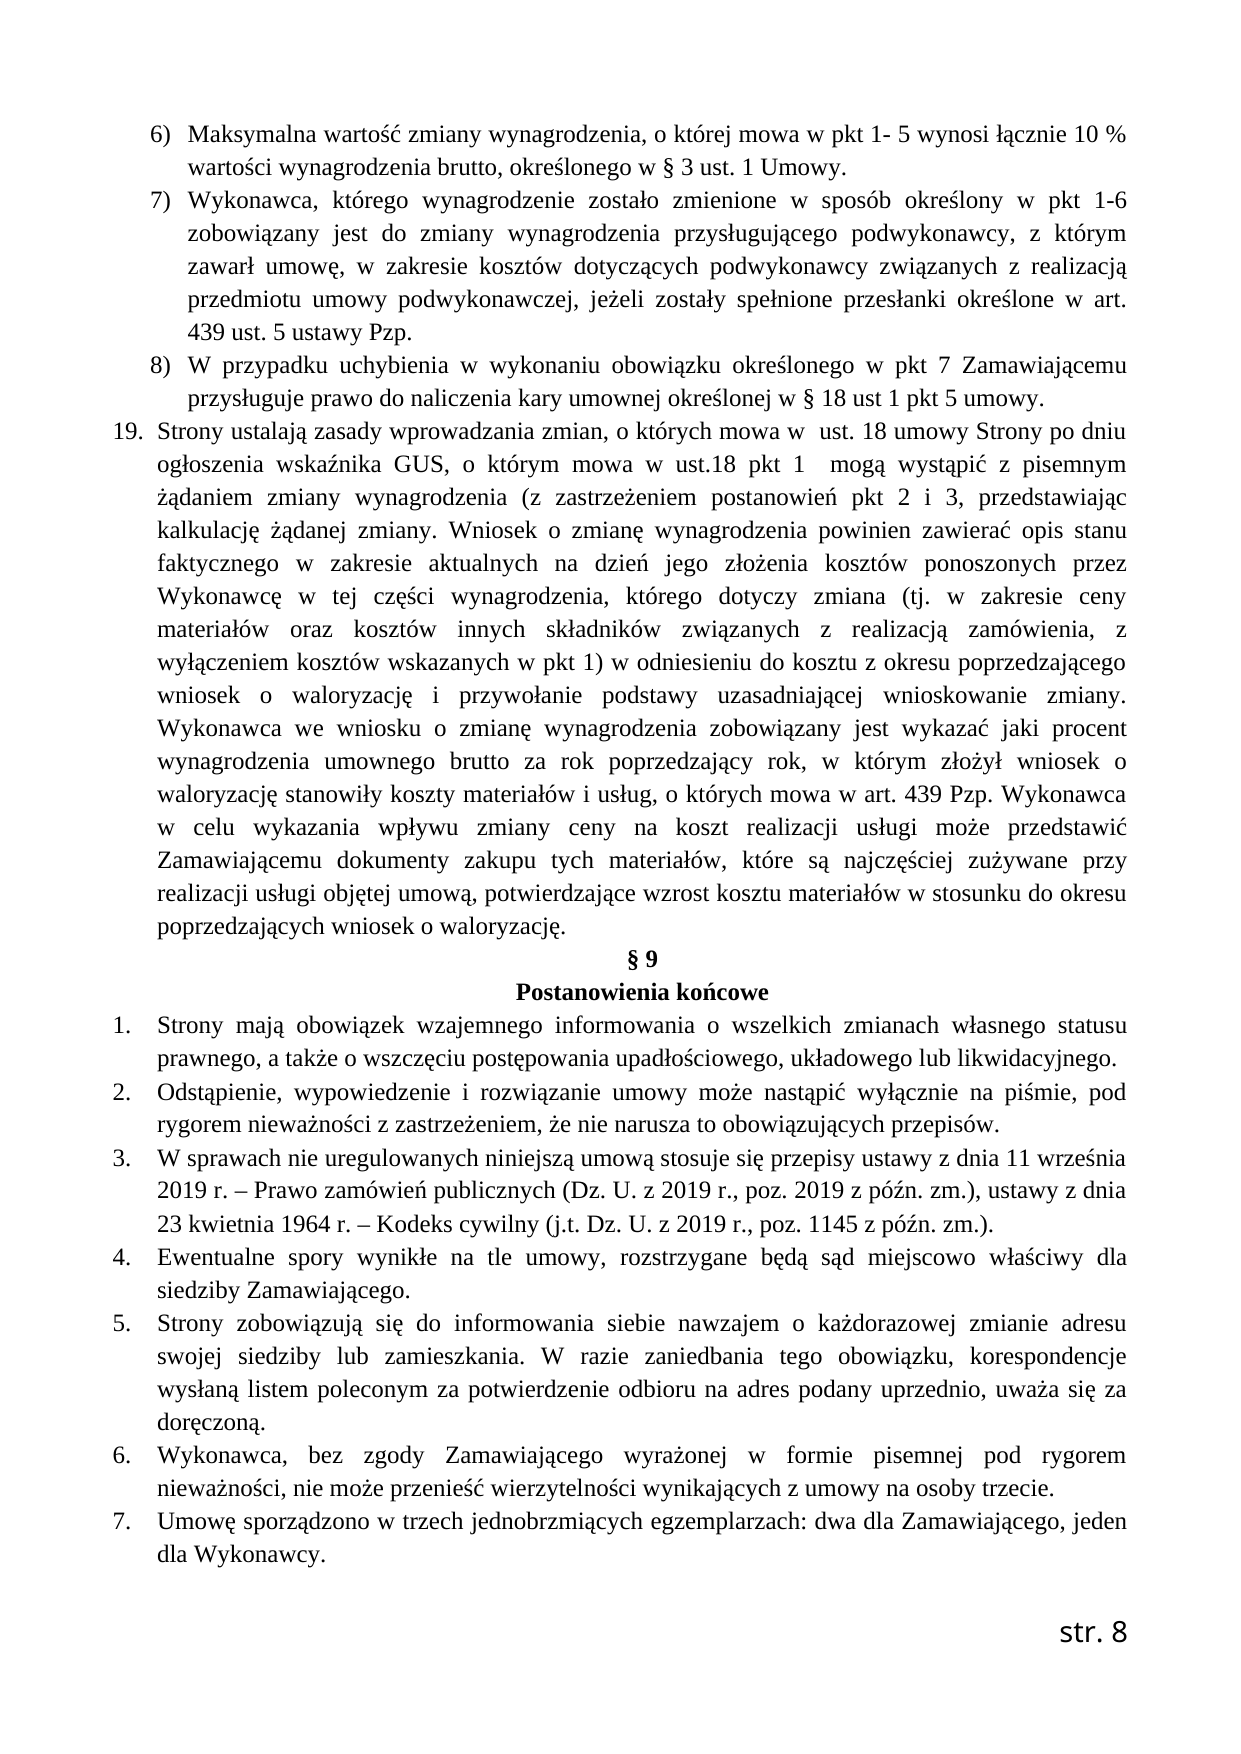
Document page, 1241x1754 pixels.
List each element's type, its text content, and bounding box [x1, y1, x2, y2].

list Wykonawca, bez zgody Zamawiającego wyrażonej w formie pisemnej pod rygorem nieważności, nie może przenieść wierzytelności wynikających z umowy na osoby trzecie. [112, 1440, 1128, 1502]
list Strony mają obowiązek wzajemnego informowania o wszelkich zmianach własnego statusu prawnego, a także o wszczęciu postępowania upadłościowego, układowego lub likwidacyjnego. [112, 1011, 1128, 1072]
list Umowę sporządzono w trzech jednobrzmiących egzemplarzach: dwa dla Zamawiającego, jeden dla Wykonawcy. [112, 1506, 1128, 1568]
text § 9 [157, 944, 1128, 973]
list Ewentualne spory wynikłe na tle umowy, rozstrzygane będą sąd miejscowo właściwy dla siedziby Zamawiającego. [112, 1242, 1128, 1303]
list Odstąpienie, wypowiedzenie i rozwiązanie umowy może nastąpić wyłącznie na piśmie, pod rygorem nieważności z zastrzeżeniem, że nie narusza to obowiązujących przepisów. [112, 1077, 1128, 1138]
list W przypadku uchybienia w wykonaniu obowiązku określonego w pkt 7 Zamawiającemu przysługuje prawo do naliczenia kary umownej określonej w § 18 ust 1 pkt 5 umowy. [150, 350, 1128, 412]
list Maksymalna wartość zmiany wynagrodzenia, o której mowa w pkt 1- 5 wynosi łącznie 10 % wartości wynagrodzenia brutto, określonego w § 3 ust. 1 Umowy. [150, 119, 1128, 181]
list Strony ustalają zasady wprowadzania zmian, o których mowa w ust. 18 umowy Strony po dniu ogłoszenia wskaźnika GUS, o którym mowa w ust.18 pkt 1 mogą wystąpić z pisemnym żądaniem zmiany wynagrodzenia (z zastrzeżeniem postanowień pkt 2 i 3, przedstawiając kalkulację żądanej zmiany. Wniosek o zmianę wynagrodzenia powinien zawierać opis stanu faktycznego w zakresie aktualnych na dzień jego złożenia kosztów ponoszonych przez Wykonawcę w tej części wynagrodzenia, którego dotyczy zmiana (tj. w zakresie ceny materiałów oraz kosztów innych składników związanych z realizacją zamówienia, z wyłączeniem kosztów wskazanych w pkt 1) w odniesieniu do kosztu z okresu poprzedzającego wniosek o waloryzację i przywołanie podstawy uzasadniającej wnioskowanie zmiany. Wykonawca we wniosku o zmianę wynagrodzenia zobowiązany jest wykazać jaki procent wynagrodzenia umownego brutto za rok poprzedzający rok, w którym złożył wniosek o waloryzację stanowiły koszty materiałów i usług, o których mowa w art. 439 Pzp. Wykonawca w celu wykazania wpływu zmiany ceny na koszt realizacji usługi może przedstawić Zamawiającemu dokumenty zakupu tych materiałów, które są najczęściej zużywane przy realizacji usługi objętej umową, potwierdzające wzrost kosztu materiałów w stosunku do okresu poprzedzających wniosek o waloryzację. [112, 416, 1128, 940]
list Strony zobowiązują się do informowania siebie nawzajem o każdorazowej zmianie adresu swojej siedziby lub zamieszkania. W razie zaniedbania tego obowiązku, korespondencje wysłaną listem poleconym za potwierdzenie odbioru na adres podany uprzednio, uważa się za doręczoną. [112, 1308, 1128, 1436]
list W sprawach nie uregulowanych niniejszą umową stosuje się przepisy ustawy z dnia 11 września 2019 r. – Prawo zamówień publicznych (Dz. U. z 2019 r., poz. 2019 z późn. zm.), ustawy z dnia 23 kwietnia 1964 r. – Kodeks cywilny (j.t. Dz. U. z 2019 r., poz. 1145 z późn. zm.). [112, 1143, 1128, 1237]
text Postanowienia końcowe [157, 977, 1128, 1006]
list Wykonawca, którego wynagrodzenie zostało zmienione w sposób określony w pkt 1-6 zobowiązany jest do zmiany wynagrodzenia przysługującego podwykonawcy, z którym zawarł umowę, w zakresie kosztów dotyczących podwykonawcy związanych z realizacją przedmiotu umowy podwykonawczej, jeżeli zostały spełnione przesłanki określone w art. 439 ust. 5 ustawy Pzp. [150, 185, 1128, 346]
